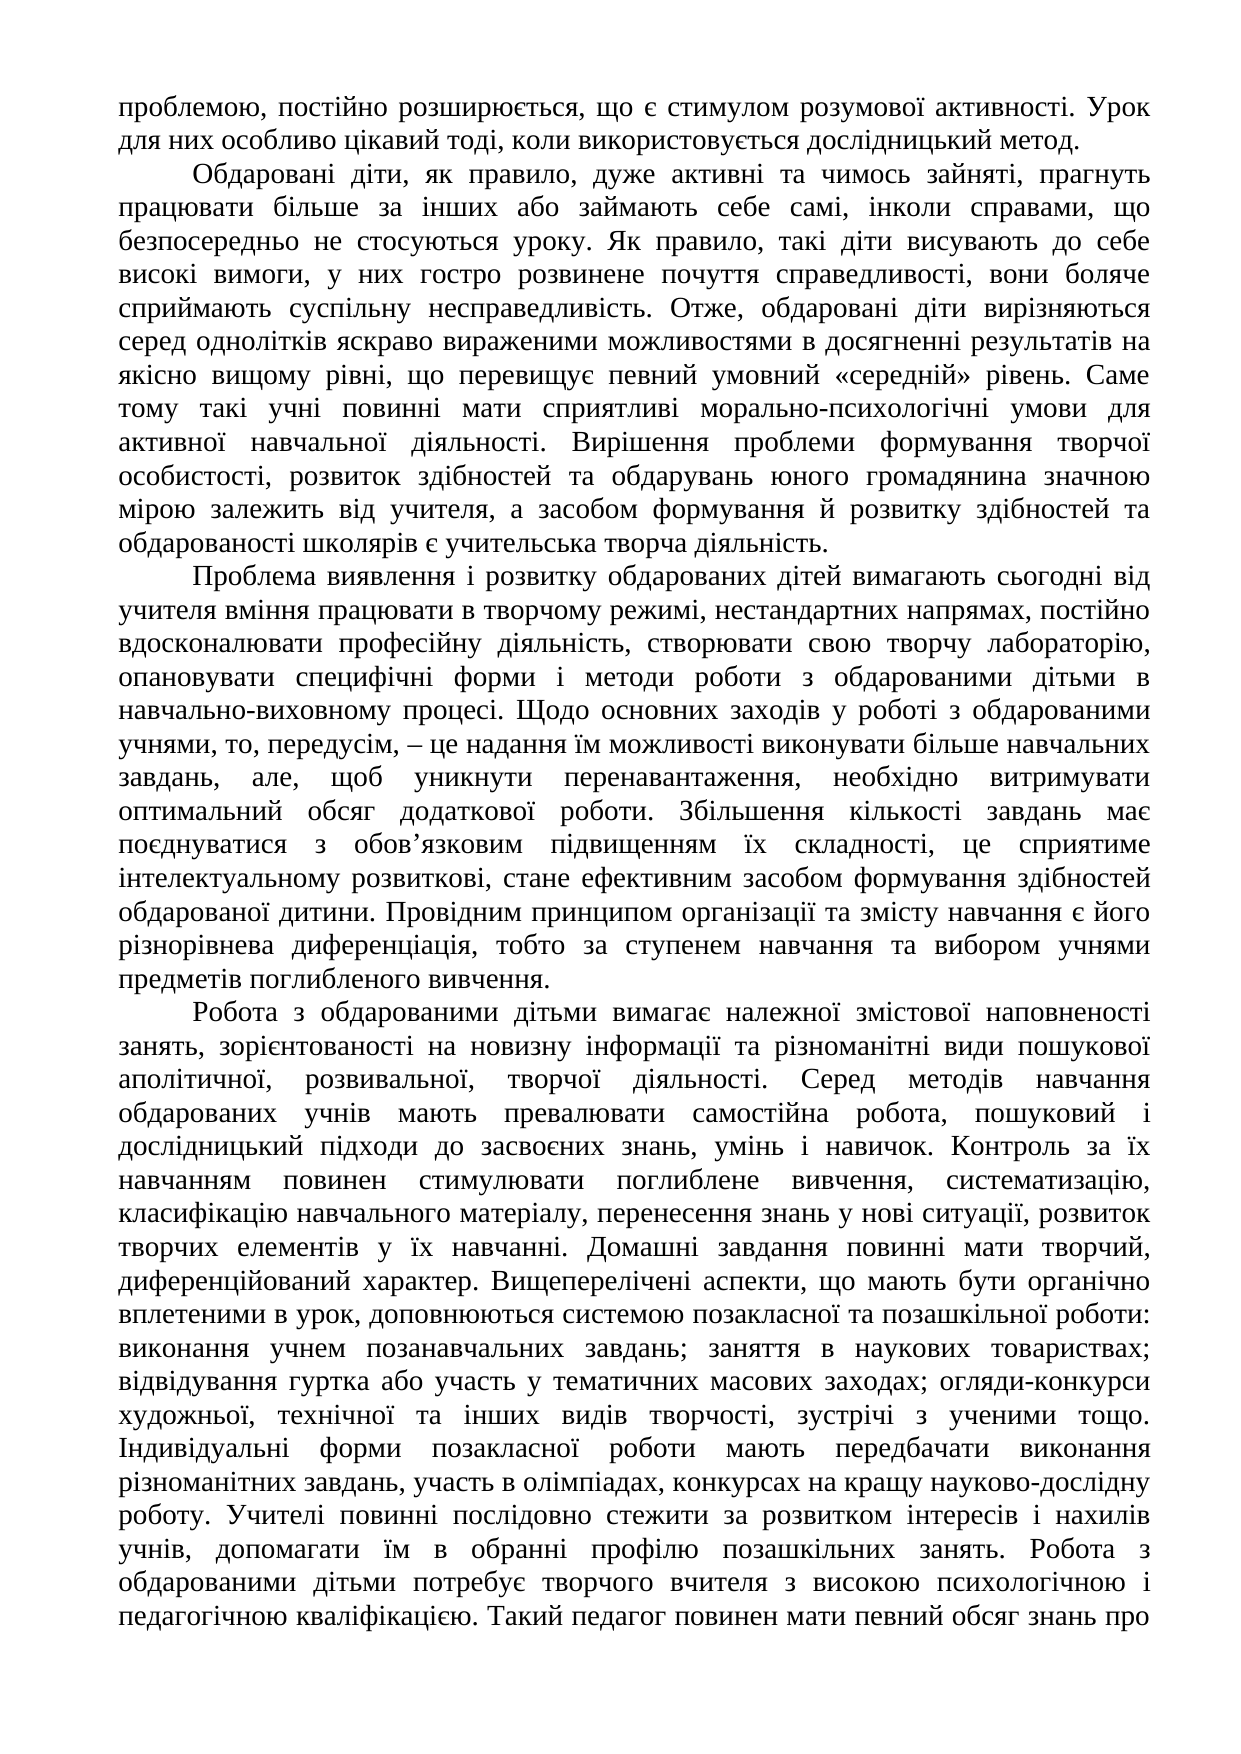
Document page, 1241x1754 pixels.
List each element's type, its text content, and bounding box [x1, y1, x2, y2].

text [118, 994, 1152, 1632]
text Обдаровані діти, як правило, дуже активні та чимось зайняті, прагнуть працювати більше за інших або займають себе самі, інколи справами, що безпосередньо не стосуються уроку. Як правило, такі діти висувають до себе високі вимоги, у них гостро розвинене почуття справедливості, вони боляче сприймають суспільну несправедливість. Отже, обдаровані діти вирізняються серед однолітків яскраво вираженими можливостями в досягненні результатів на якісно вищому рівні, що перевищує певний умовний «середній» рівень. Саме тому такі учні повинні мати сприятливі морально-психологічні умови для активної навчальної діяльності. Вирішення проблеми формування творчої особистості, розвиток здібностей та обдарувань юного громадянина значною мірою залежить від учителя, а засобом формування й розвитку здібностей та обдарованості школярів є учительська творча діяльність. [118, 156, 1152, 558]
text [118, 89, 1152, 156]
text Проблема виявлення і розвитку обдарованих дітей вимагають сьогодні від учителя вміння працювати в творчому режимі, нестандартних напрямах, постійно вдосконалювати професійну діяльність, створювати свою творчу лабораторію, опановувати специфічні форми і методи роботи з обдарованими дітьми в навчально-виховному процесі. Щодо основних заходів у роботі з обдарованими учнями, то, передусім, – це надання їм можливості виконувати більше навчальних завдань, але, щоб уникнути перенавантаження, необхідно витримувати оптимальний обсяг додаткової роботи. Збільшення кількості завдань має поєднуватися з обов’язковим підвищенням їх складності, це сприятиме інтелектуальному розвиткові, стане ефективним засобом формування здібностей обдарованої дитини. Провідним принципом організації та змісту навчання є його різнорівнева диференціація, тобто за ступенем навчання та вибором учнями предметів поглибленого вивчення. [118, 558, 1152, 994]
